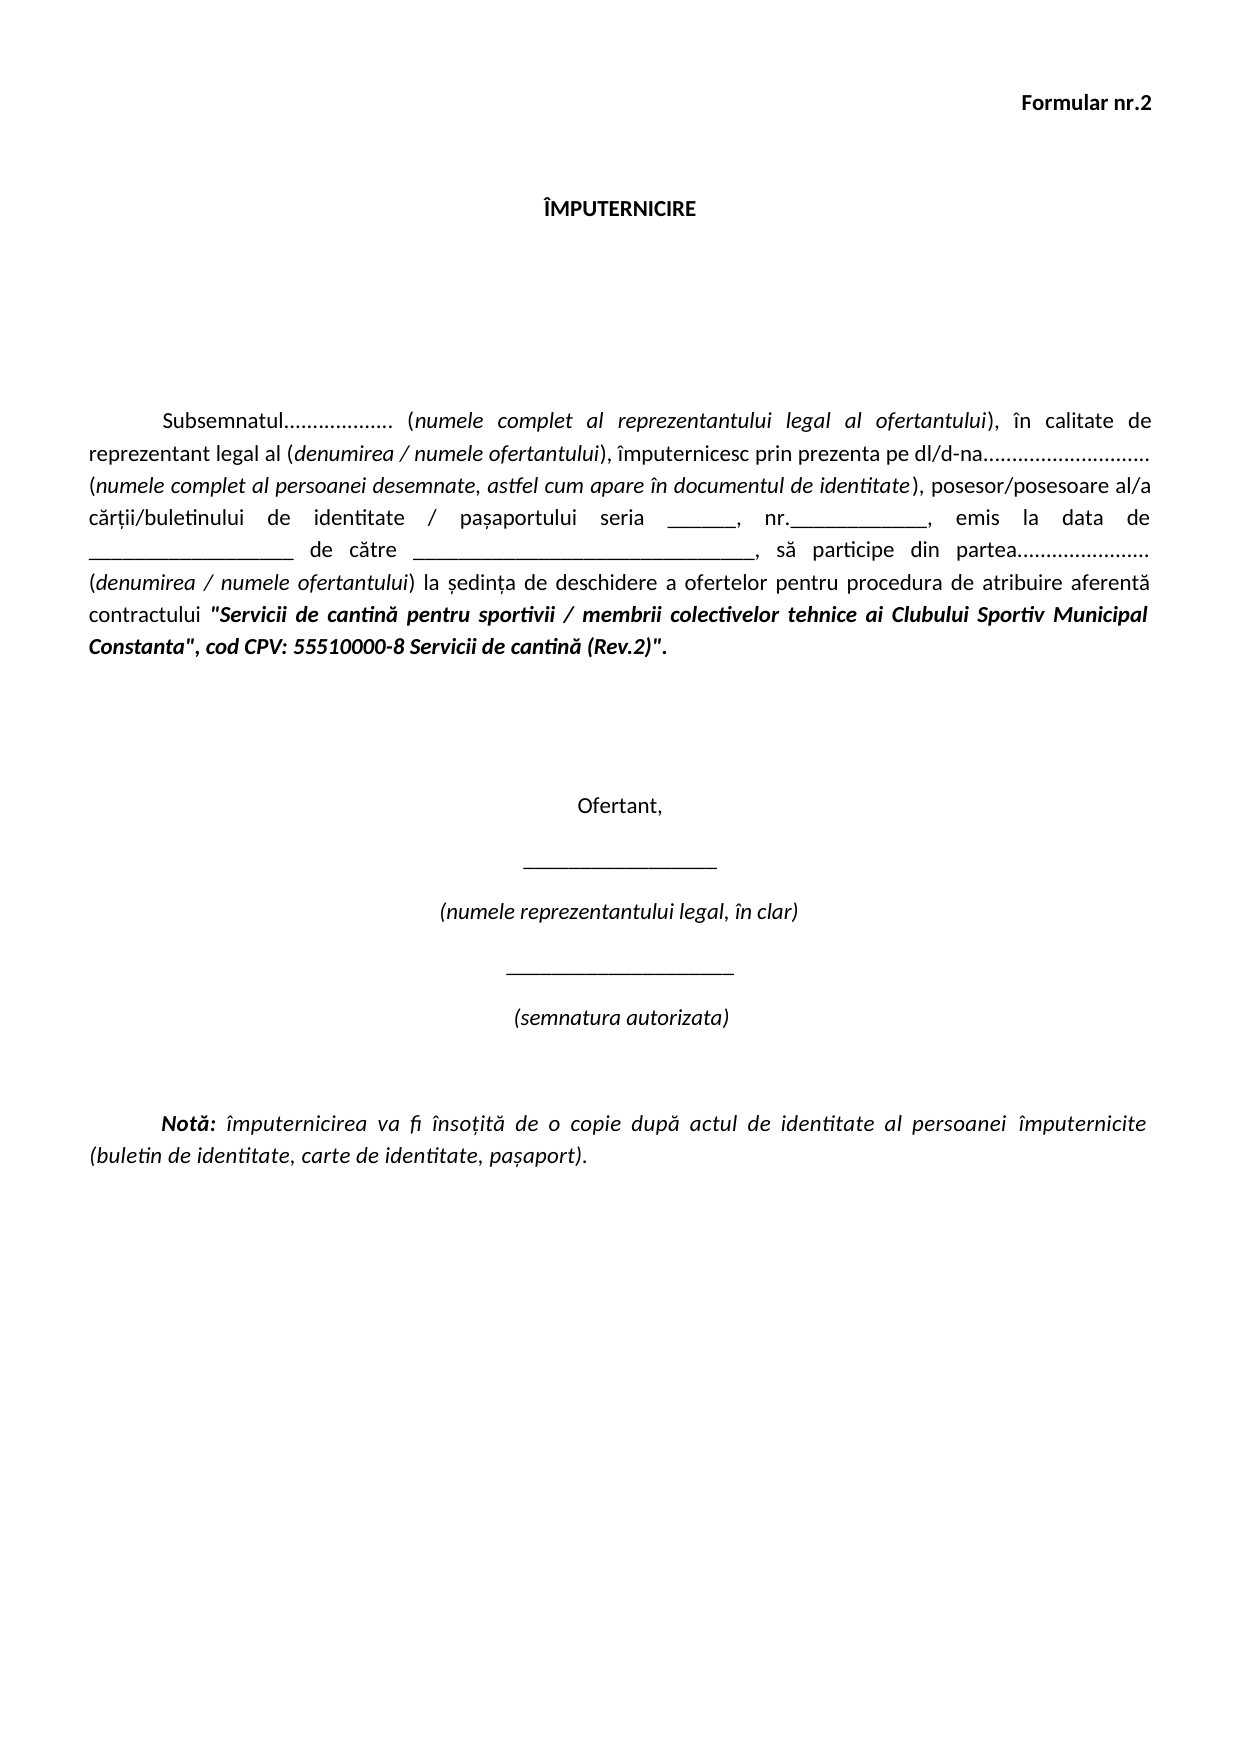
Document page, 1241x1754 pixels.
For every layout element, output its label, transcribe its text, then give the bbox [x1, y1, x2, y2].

subtitle ÎMPUTERNICIRE [88, 194, 1152, 223]
text _________________ [88, 844, 1152, 872]
text (semnatura autorizata) [88, 1003, 1152, 1031]
text Notă: împuternicirea va fi însoţită de o copie după actul de identitate al persoanei împuternicite (buletin de identitate, carte de identitate, paşaport). [89, 1109, 1149, 1169]
text Formular nr.2 [88, 88, 1152, 117]
text ____________________ [88, 950, 1152, 978]
text Subsemnatul................... (numele complet al reprezentantului legal al ofertantului), în calitate de reprezentant legal al (denumirea / numele ofertantului), împuternicesc prin prezenta pe dl/d-na............................. (numele complet al persoanei desemnate, astfel cum apare în documentul de identitate), posesor/posesoare al/a cărţii/buletinului de identitate / paşaportului seria ______, nr.____________, emis la data de __________________ de către ______________________________, să participe din partea....................... (denumirea / numele ofertantului) la şedinţa de deschidere a ofertelor pentru procedura de atribuire aferentă contractului "Servicii de cantină pentru sportivii / membrii colectivelor tehnice ai Clubului Sportiv Municipal Constanta", cod CPV: 55510000-8 Servicii de cantină (Rev.2)". [88, 407, 1152, 660]
text Ofertant, [88, 791, 1152, 819]
text (numele reprezentantului legal, în clar) [88, 897, 1152, 925]
